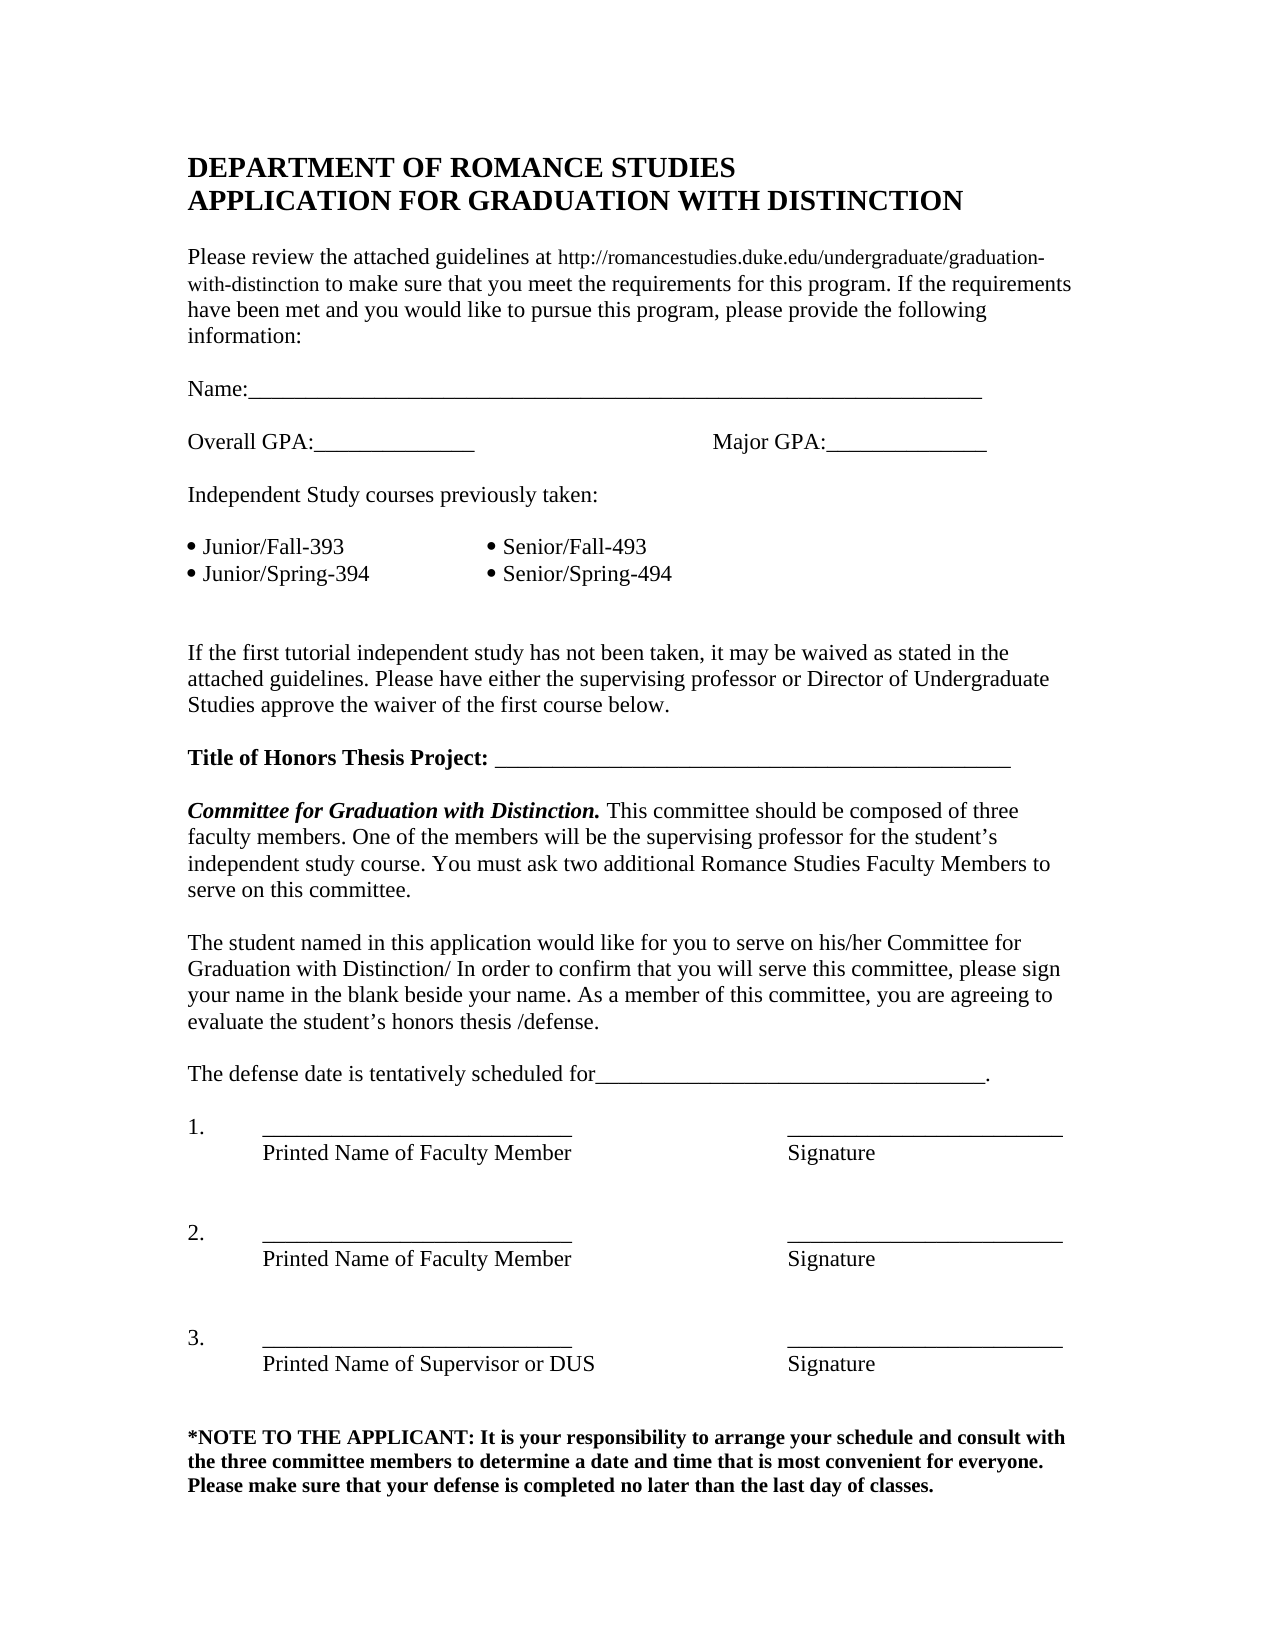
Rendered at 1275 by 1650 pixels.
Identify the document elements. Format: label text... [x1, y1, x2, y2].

text *NOTE TO THE APPLICANT: It is your responsibility to arrange your schedule and consult with the three committee members to determine a date and time that is most convenient for everyone. Please make sure that your defense is completed no later than the last day of classes. [187, 1425, 1087, 1497]
text Junior/Spring-394 Senior/Spring-494 [187, 560, 1087, 586]
text Overall GPA:______________ Major GPA:______________ [187, 428, 1087, 454]
text Junior/Fall-393 Senior/Fall-493 [187, 533, 1087, 560]
text Printed Name of Faculty Member Signature [187, 1139, 1087, 1166]
text DEPARTMENT OF ROMANCE STUDIES APPLICATION FOR GRADUATION WITH DISTINCTION [187, 150, 1087, 217]
text 3. ___________________________ ________________________ Printed Name of Supervisor or DUS Signature [187, 1324, 1087, 1377]
text The student named in this application would like for you to serve on his/her Committee for Graduation with Distinction/ In order to confirm that you will serve this committee, please sign your name in the blank beside your name. As a member of this committee, you are agreeing to evaluate the student’s honors thesis /defense. [187, 929, 1087, 1034]
text 1. ___________________________ ________________________ [187, 1113, 1087, 1139]
text If the first tutorial independent study has not been taken, it may be waived as stated in the attached guidelines. Please have either the supervising professor or Director of Undergraduate Studies approve the waiver of the first course below. [187, 639, 1087, 718]
text Independent Study courses previously taken: [187, 481, 1087, 507]
text Committee for Graduation with Distinction. This committee should be composed of three faculty members. One of the members will be the supervising professor for the student’s independent study course. You must ask two additional Romance Studies Faculty Members to serve on this committee. [187, 797, 1087, 902]
text Please review the attached guidelines at http://romancestudies.duke.edu/undergraduate/graduation-with-distinction to make sure that you meet the requirements for this program. If the requirements have been met and you would like to pursue this program, please provide the following information: [187, 243, 1087, 349]
text The defense date is tentatively scheduled for__________________________________. [187, 1060, 1087, 1087]
text Name:________________________________________________________________ [187, 375, 1087, 402]
text Title of Honors Thesis Project: _____________________________________________ [187, 744, 1087, 771]
text 2. ___________________________ ________________________ Printed Name of Faculty Member Signature [187, 1218, 1087, 1271]
